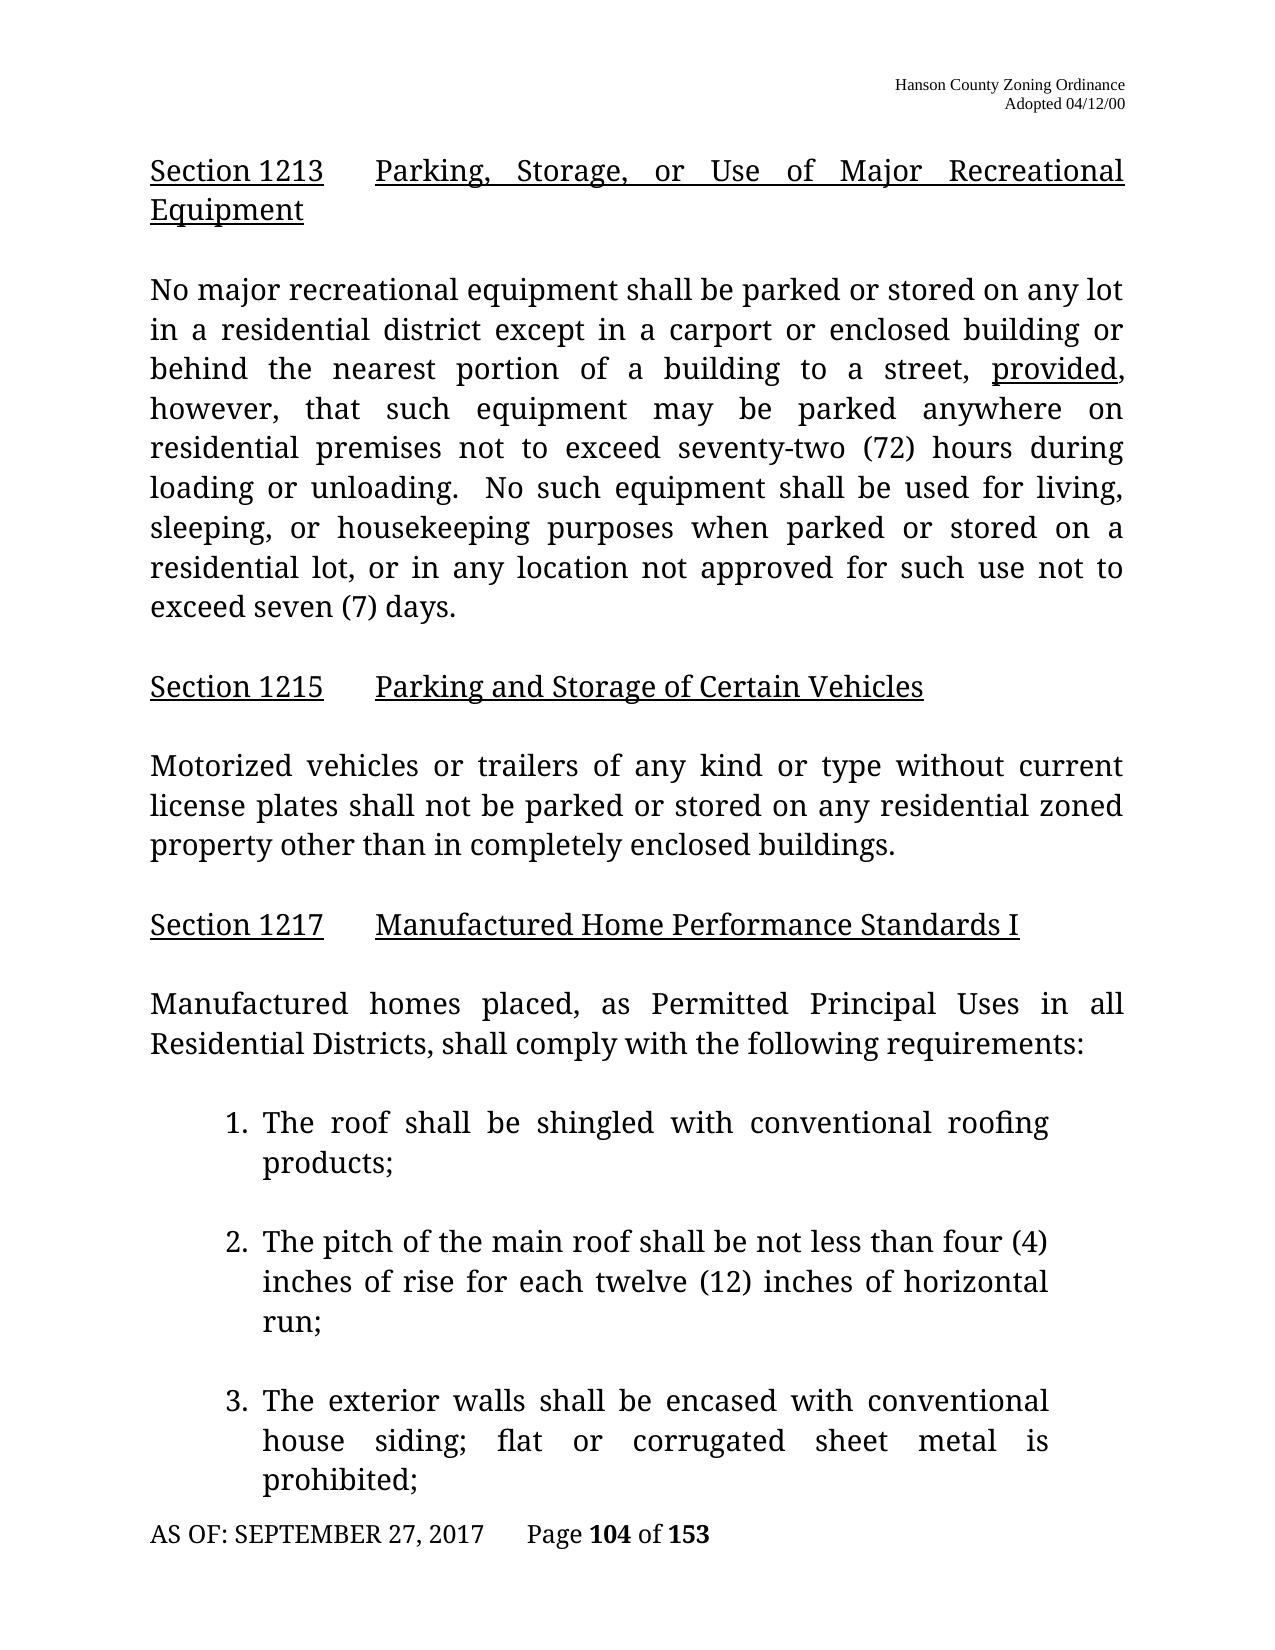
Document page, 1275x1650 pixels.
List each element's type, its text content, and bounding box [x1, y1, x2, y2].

text No major recreational equipment shall be parked or stored on any lot in a residential district except in a carport or enclosed building or behind the nearest portion of a building to a street, provided, however, that such equipment may be parked anywhere on residential premises not to exceed seventy-two (72) hours during loading or unloading. No such equipment shall be used for living, sleeping, or housekeeping purposes when parked or stored on a residential lot, or in any location not approved for such use not to exceed seven (7) days. [150, 269, 1125, 626]
list The pitch of the main roof shall be not less than four (4) inches of rise for each twelve (12) inches of horizontal run; [225, 1222, 1050, 1341]
list The exterior walls shall be encased with conventional house siding; flat or corrugated sheet metal is prohibited; [225, 1380, 1050, 1499]
text Manufactured homes placed, as Permitted Principal Uses in all Residential Districts, shall comply with the following requirements: [150, 983, 1125, 1063]
text Section 1215 Parking and Storage of Certain Vehicles [150, 666, 1125, 706]
text Section 1217 Manufactured Home Performance Standards I [150, 904, 1125, 944]
text Motorized vehicles or trailers of any kind or type without current license plates shall not be parked or stored on any residential zoned property other than in completely enclosed buildings. [150, 745, 1125, 864]
text Section 1213 Parking, Storage, or Use of Major Recreational Equipment [150, 150, 1125, 229]
list The roof shall be shingled with conventional roofing products; [225, 1102, 1050, 1182]
